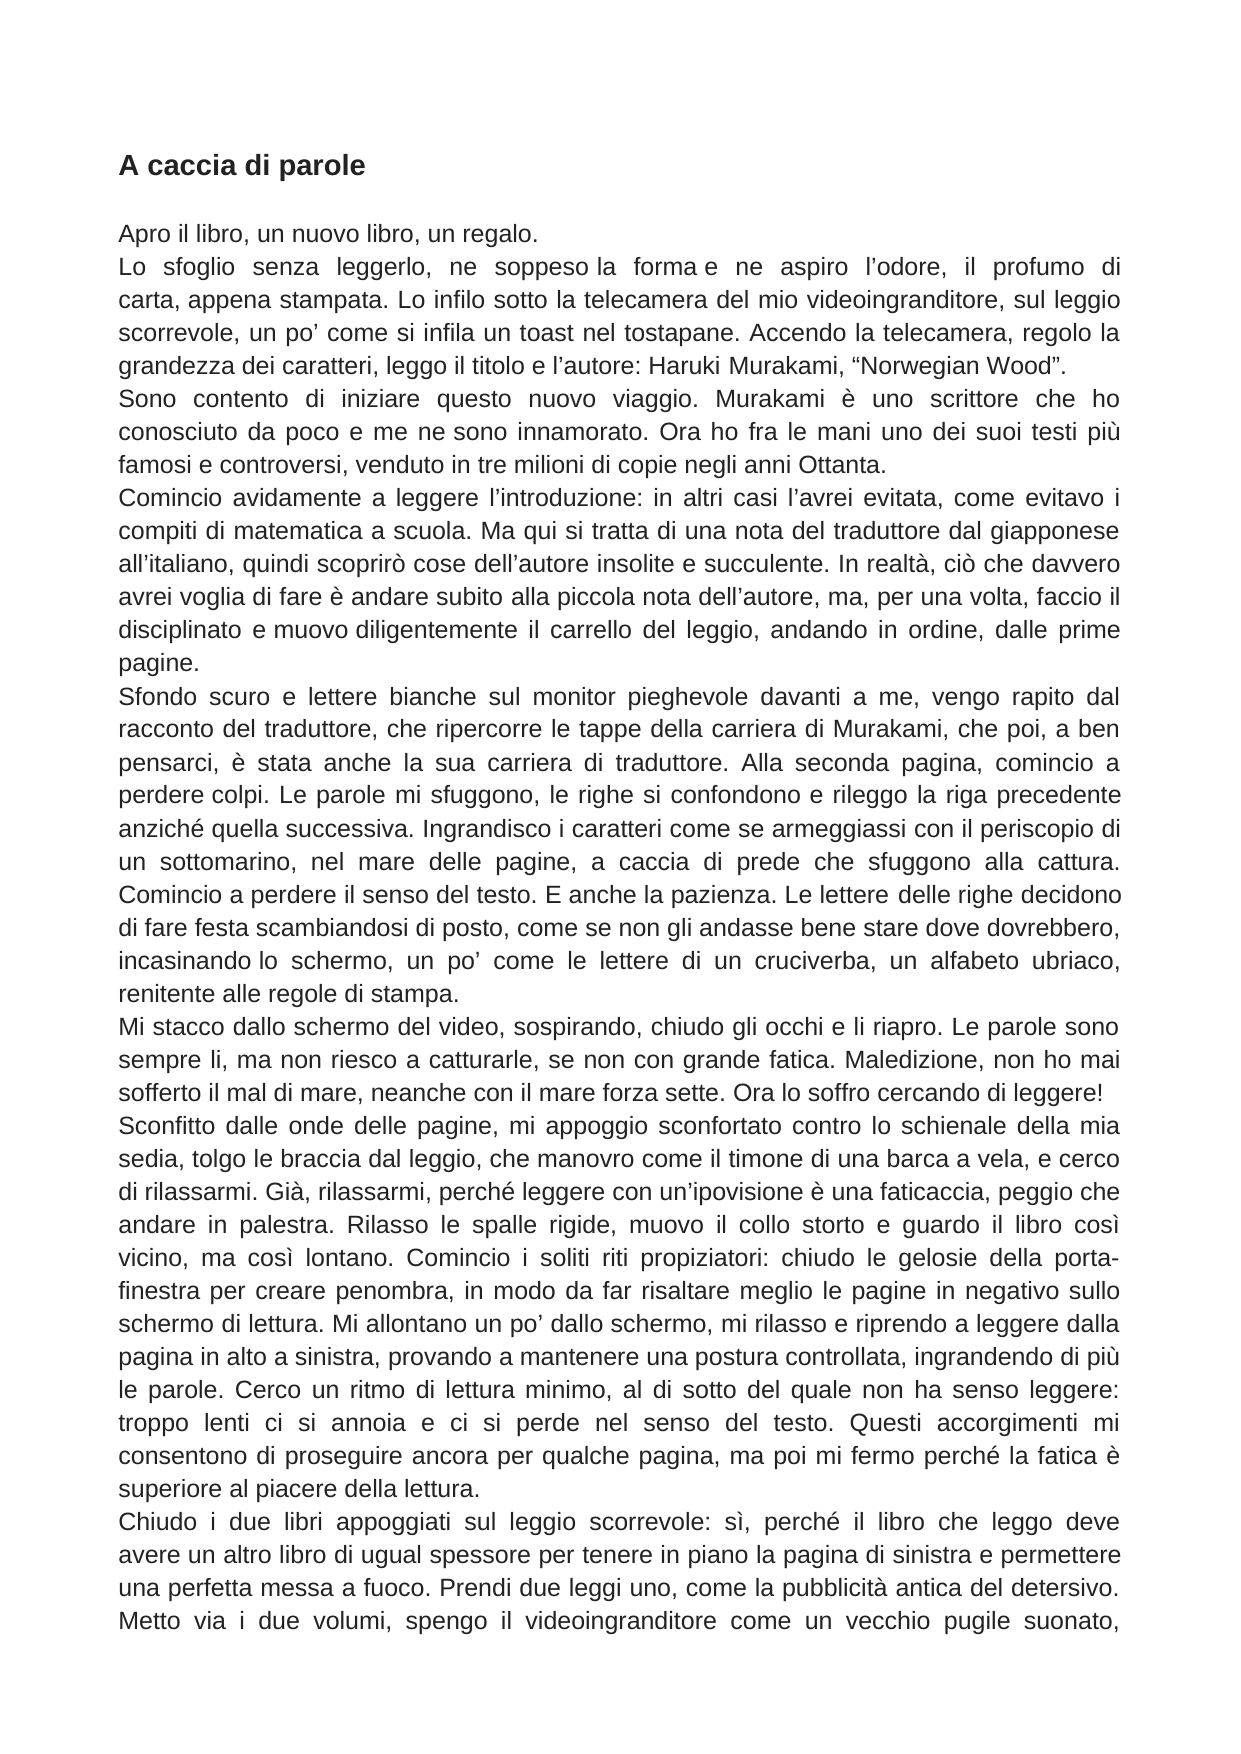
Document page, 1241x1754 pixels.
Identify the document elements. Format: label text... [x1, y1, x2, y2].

text Mi stacco dallo schermo del video, sospirando, chiudo gli occhi e li riapro. Le parole sono sempre li, ma non riesco a catturarle, se non con grande fatica. Maledizione, non ho mai sofferto il mal di mare, neanche con il mare forza sette. Ora lo soffro cercando di leggere! [118, 1012, 1122, 1106]
text Sono contento di iniziare questo nuovo viaggio. Murakami è uno scrittore che ho conosciuto da poco e me ne sono innamorato. Ora ho fra le mani uno dei suoi testi più famosi e controversi, venduto in tre milioni di copie negli anni Ottanta. [118, 384, 1122, 479]
text A caccia di parole [118, 148, 1122, 181]
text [118, 1507, 1122, 1635]
text Lo sfoglio senza leggerlo, ne soppeso la forma e ne aspiro l’odore, il profumo di carta, appena stampata. Lo infilo sotto la telecamera del mio videoingranditore, sul leggio scorrevole, un po’ come si infila un toast nel tostapane. Accendo la telecamera, regolo la grandezza dei caratteri, leggo il titolo e l’autore: Haruki Murakami, “Norwegian Wood”. [118, 252, 1122, 380]
text Comincio avidamente a leggere l’introduzione: in altri casi l’avrei evitata, come evitavo i compiti di matematica a scuola. Ma qui si tratta di una nota del traduttore dal giapponese all’italiano, quindi scoprirò cose dell’autore insolite e succulente. In realtà, ciò che davvero avrei voglia di fare è andare subito alla piccola nota dell’autore, ma, per una volta, faccio il disciplinato e muovo diligentemente il carrello del leggio, andando in ordine, dalle prime pagine. [118, 483, 1122, 677]
text Apro il libro, un nuovo libro, un regalo. [118, 219, 1122, 248]
text Sconfitto dalle onde delle pagine, mi appoggio sconfortato contro lo schienale della mia sedia, tolgo le braccia dal leggio, che manovro come il timone di una barca a vela, e cerco di rilassarmi. Già, rilassarmi, perché leggere con un’ipovisione è una faticaccia, peggio che andare in palestra. Rilasso le spalle rigide, muovo il collo storto e guardo il libro così vicino, ma così lontano. Comincio i soliti riti propiziatori: chiudo le gelosie della porta-finestra per creare penombra, in modo da far risaltare meglio le pagine in negativo sullo schermo di lettura. Mi allontano un po’ dallo schermo, mi rilasso e riprendo a leggere dalla pagina in alto a sinistra, provando a mantenere una postura controllata, ingrandendo di più le parole. Cerco un ritmo di lettura minimo, al di sotto del quale non ha senso leggere: troppo lenti ci si annoia e ci si perde nel senso del testo. Questi accorgimenti mi consentono di proseguire ancora per qualche pagina, ma poi mi fermo perché la fatica è superiore al piacere della lettura. [118, 1111, 1122, 1503]
text Sfondo scuro e lettere bianche sul monitor pieghevole davanti a me, vengo rapito dal racconto del traduttore, che ripercorre le tappe della carriera di Murakami, che poi, a ben pensarci, è stata anche la sua carriera di traduttore. Alla seconda pagina, comincio a perdere colpi. Le parole mi sfuggono, le righe si confondono e rileggo la riga precedente anziché quella successiva. Ingrandisco i caratteri come se armeggiassi con il periscopio di un sottomarino, nel mare delle pagine, a caccia di prede che sfuggono alla cattura. Comincio a perdere il senso del testo. E anche la pazienza. Le lettere delle righe decidono di fare festa scambiandosi di posto, come se non gli andasse bene stare dove dovrebbero, incasinando lo schermo, un po’ come le lettere di un cruciverba, un alfabeto ubriaco, renitente alle regole di stampa. [118, 681, 1122, 1007]
